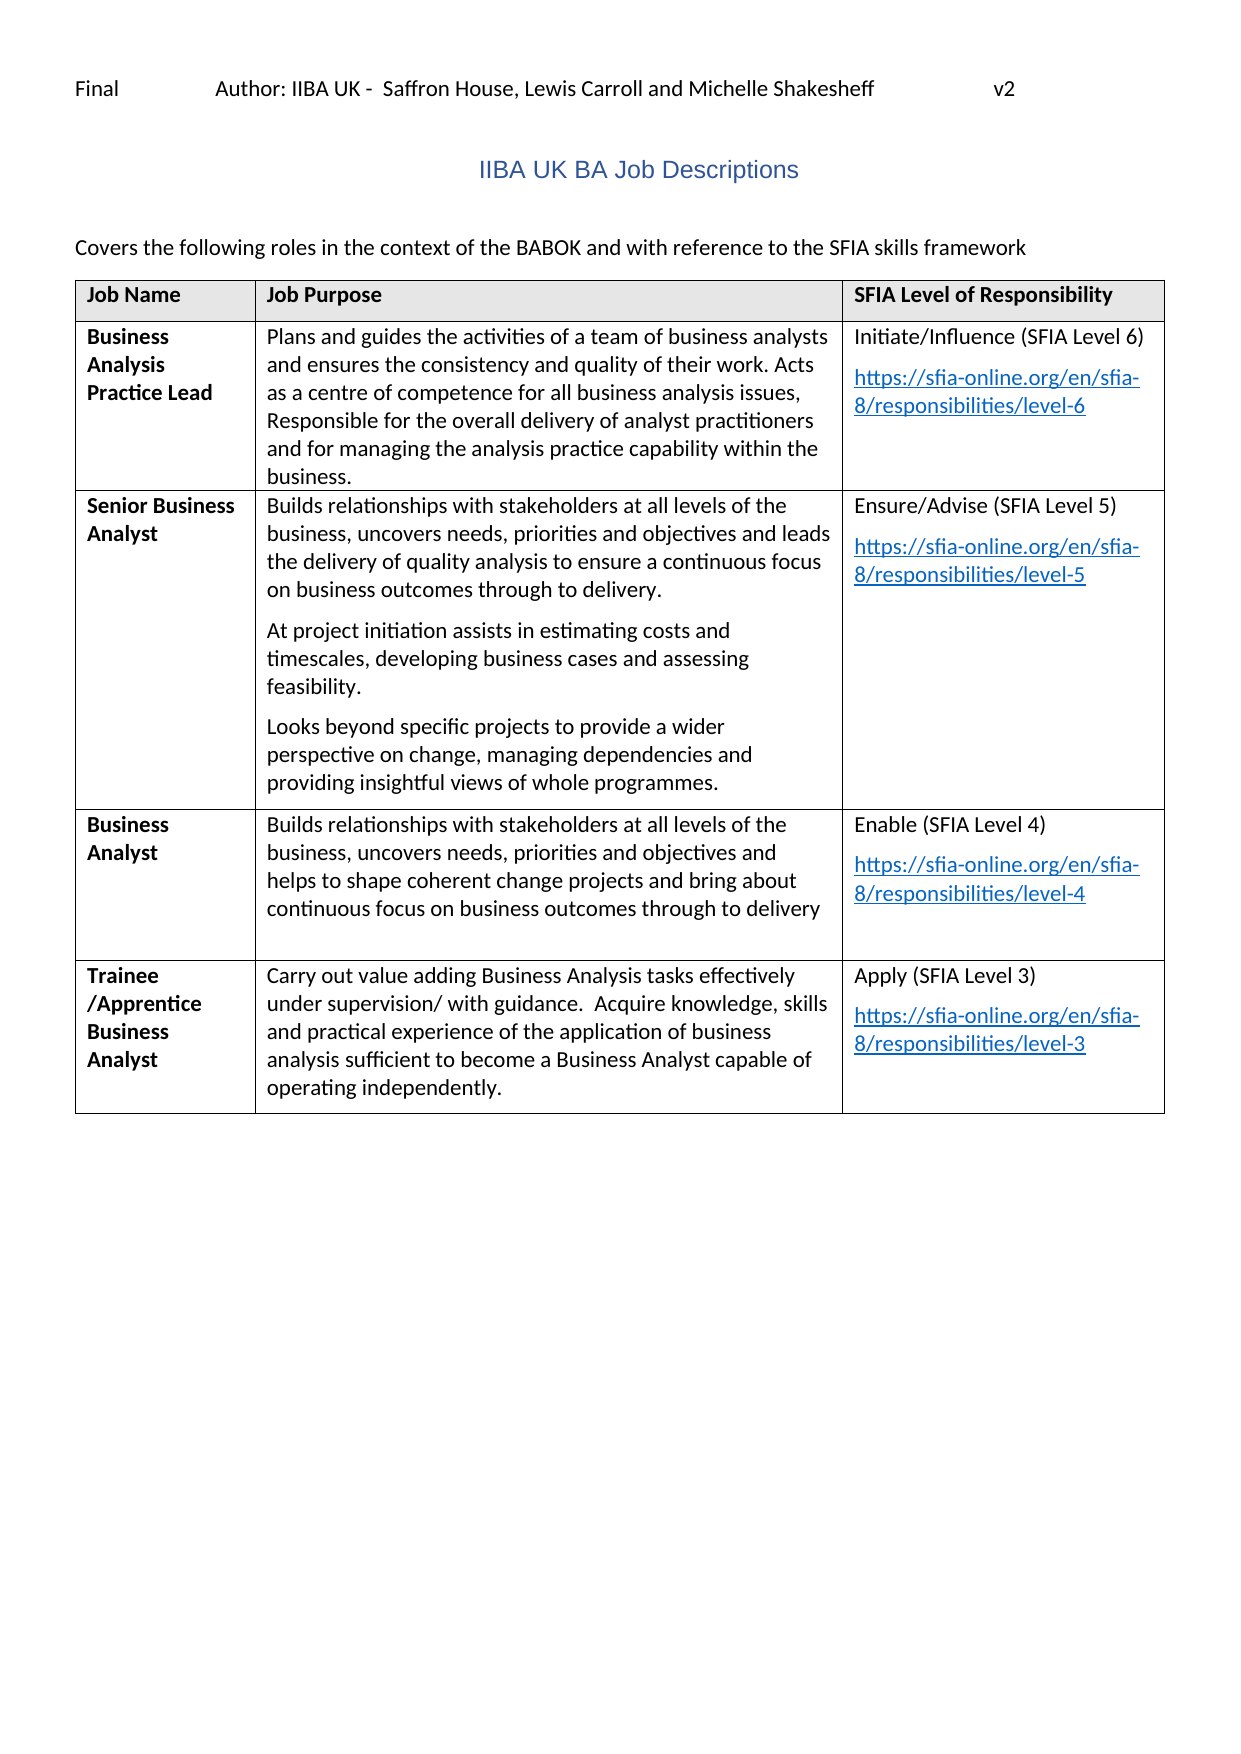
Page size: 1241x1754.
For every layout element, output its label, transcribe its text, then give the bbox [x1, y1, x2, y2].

table_cell Business Analyst [76, 810, 255, 960]
table_header Job Name [76, 281, 255, 321]
table_cell Enable (SFIA Level 4) https://sfia-online.org/en/sfia-8/responsibilities/level-4 [843, 810, 1164, 960]
table_cell Ensure/Advise (SFIA Level 5) https://sfia-online.org/en/sfia-8/responsibilities/level-5 [843, 491, 1164, 809]
table_cell Initiate/Influence (SFIA Level 6) https://sfia-online.org/en/sfia-8/responsibilities/level-6 [843, 322, 1164, 490]
table_cell Plans and guides the activities of a team of business analysts and ensures the consistency and quality of their work. Acts as a centre of competence for all business analysis issues, Responsible for the overall delivery of analyst practitioners and for managing the analysis practice capability within the business. [256, 322, 842, 490]
table_cell Builds relationships with stakeholders at all levels of the business, uncovers needs, priorities and objectives and helps to shape coherent change projects and bring about continuous focus on business outcomes through to delivery [256, 810, 842, 960]
table_cell Builds relationships with stakeholders at all levels of the business, uncovers needs, priorities and objectives and leads the delivery of quality analysis to ensure a continuous focus on business outcomes through to delivery. At project initiation assists in estimating costs and timescales, developing business cases and assessing feasibility. Looks beyond specific projects to provide a wider perspective on change, managing dependencies and providing insightful views of whole programmes. [256, 491, 842, 809]
table_header SFIA Level of Responsibility [843, 281, 1164, 321]
table_cell Senior Business Analyst [76, 491, 255, 809]
table_cell Business Analysis Practice Lead [76, 322, 255, 490]
subtitle IIBA UK BA Job Descriptions [112, 155, 1165, 183]
table_cell Trainee /Apprentice Business Analyst [76, 961, 255, 1113]
table_cell Carry out value adding Business Analysis tasks effectively under supervision/ with guidance. Acquire knowledge, skills and practical experience of the application of business analysis sufficient to become a Business Analyst capable of operating independently. [256, 961, 842, 1113]
text Covers the following roles in the context of the BABOK and with reference to the SFIA skills framework [75, 233, 1165, 261]
table_cell Apply (SFIA Level 3) https://sfia-online.org/en/sfia-8/responsibilities/level-3 [843, 961, 1164, 1113]
table_header Job Purpose [256, 281, 842, 321]
